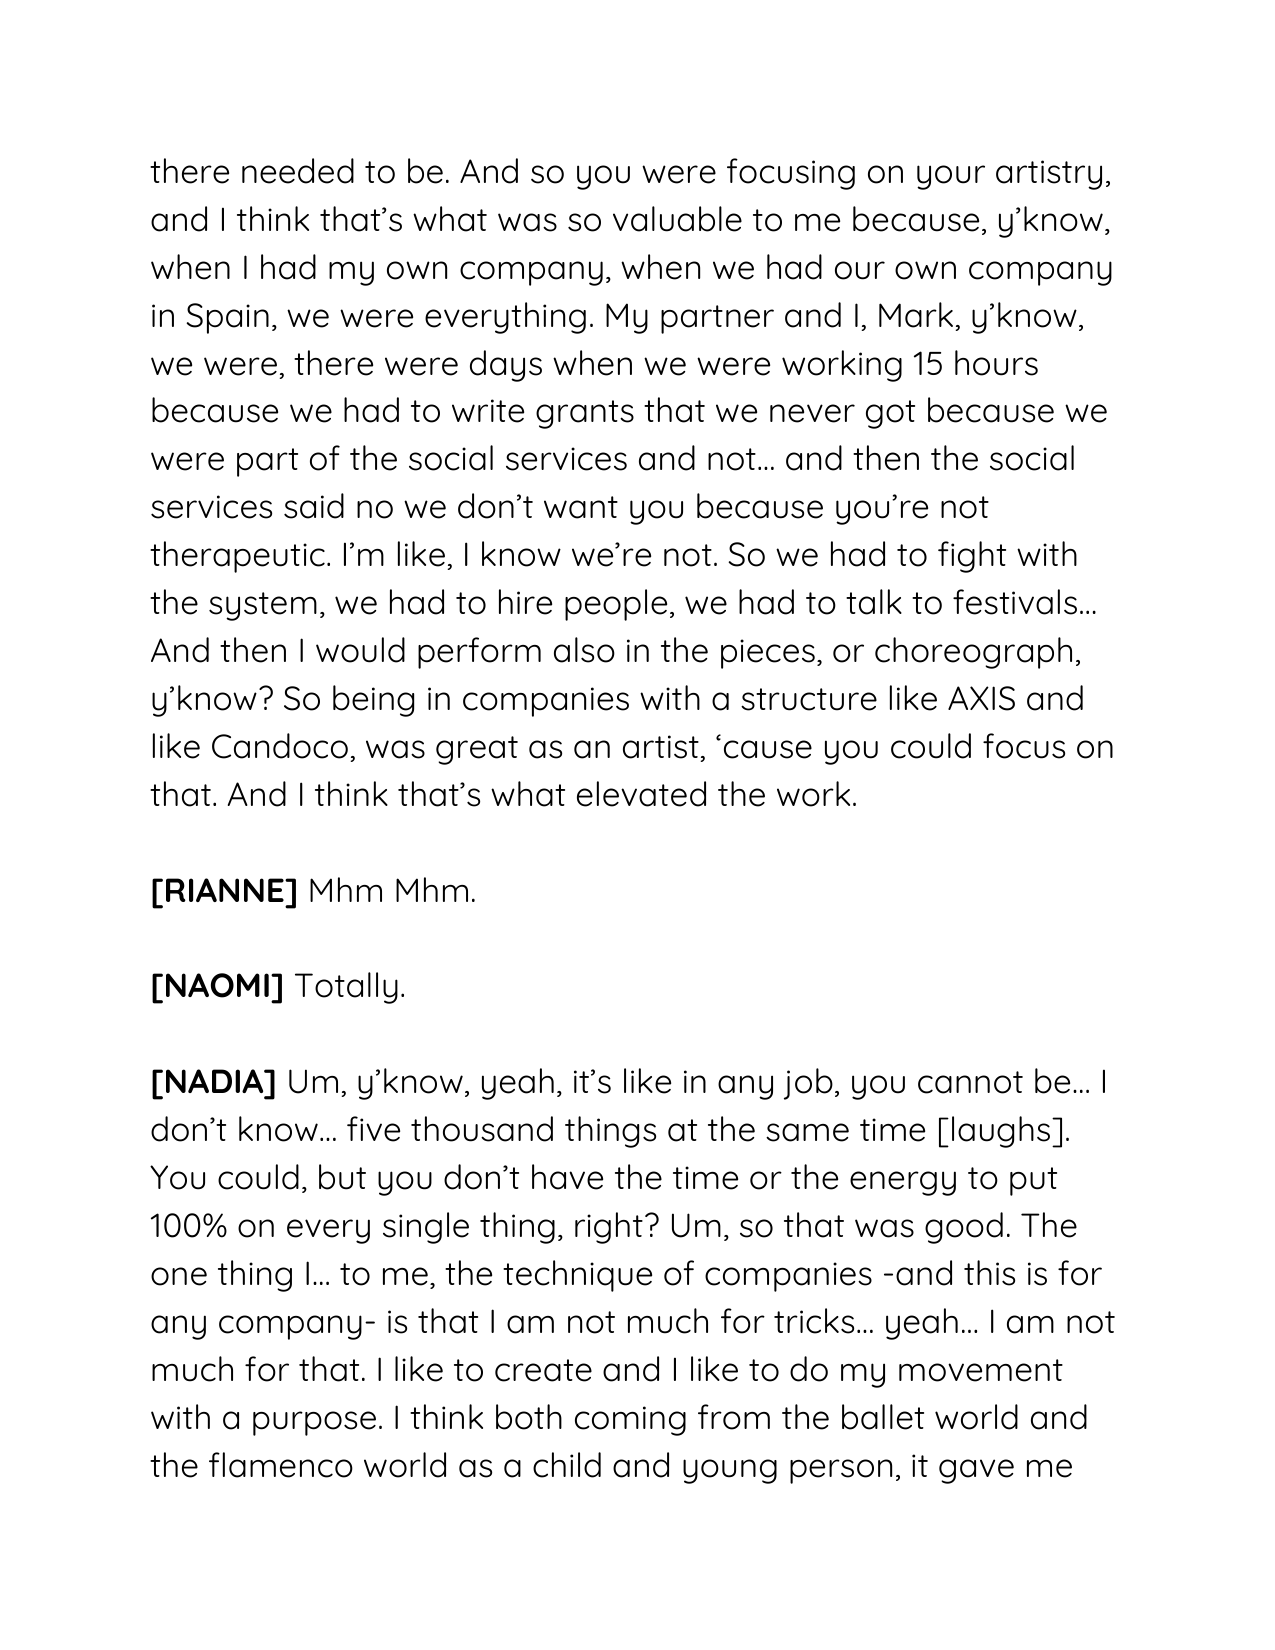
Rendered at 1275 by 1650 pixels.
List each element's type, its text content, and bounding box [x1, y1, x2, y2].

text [150, 1060, 1125, 1485]
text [150, 150, 1125, 814]
text [RIANNE] Mhm Mhm. [150, 869, 1125, 910]
text [NAOMI] Totally. [150, 964, 1125, 1006]
